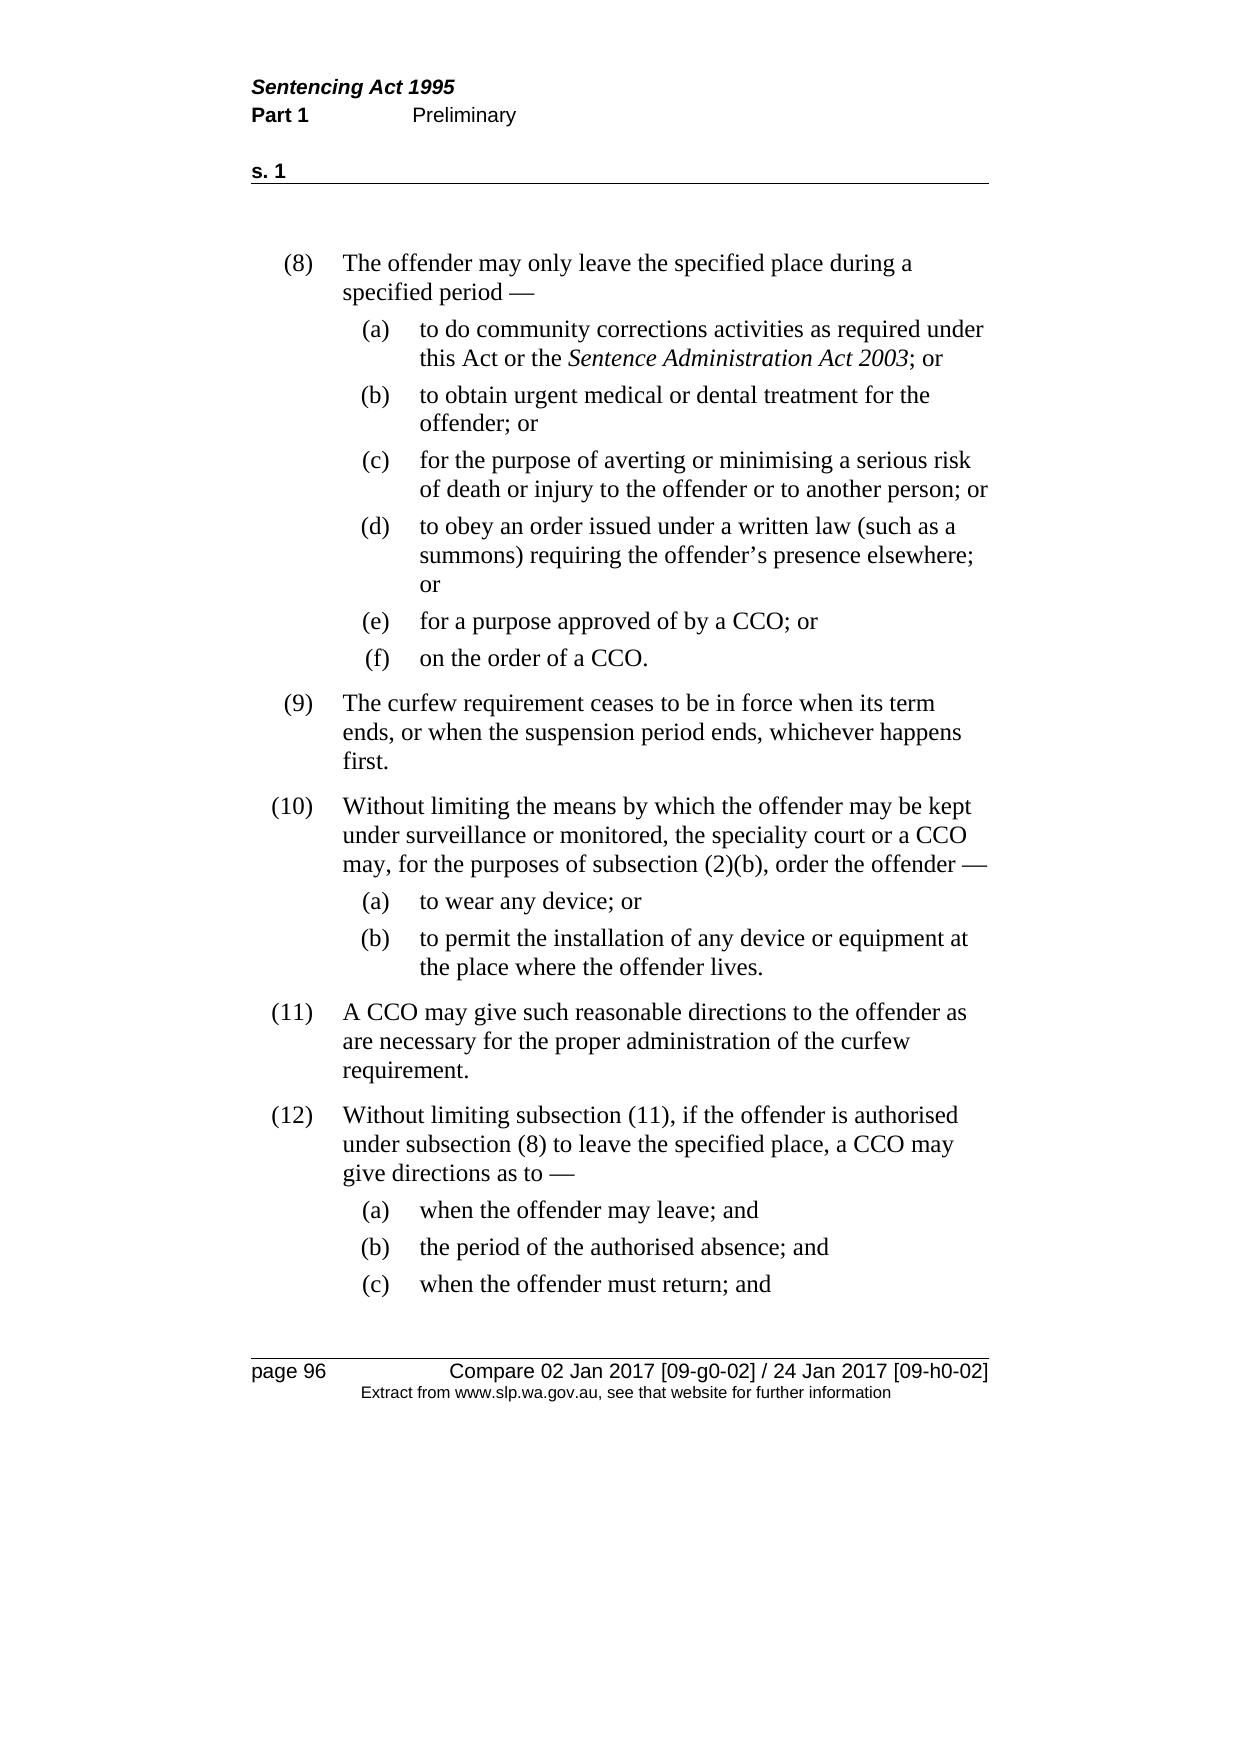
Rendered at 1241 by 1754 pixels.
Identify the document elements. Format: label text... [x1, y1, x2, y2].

text (a) when the offender may leave; and [251, 1195, 989, 1223]
text (a) to wear any device; or [251, 886, 989, 915]
text (8) The offender may only leave the specified place during a specified period — [251, 248, 989, 306]
text (11) A CCO may give such reasonable directions to the offender as are necessary for the proper administration of the curfew requirement. [251, 997, 989, 1083]
text (b) to obtain urgent medical or dental treatment for the offender; or [251, 380, 989, 437]
text (b) to permit the installation of any device or equipment at the place where the offender lives. [251, 923, 989, 981]
text (b) the period of the authorised absence; and [251, 1232, 989, 1261]
text (9) The curfew requirement ceases to be in force when its term ends, or when the suspension period ends, whichever happens first. [251, 688, 989, 775]
text (c) when the offender must return; and [251, 1269, 989, 1298]
text (c) for the purpose of averting or minimising a serious risk of death or injury to the offender or to another person; or [251, 446, 989, 503]
text (10) Without limiting the means by which the offender may be kept under surveillance or monitored, the speciality court or a CCO may, for the purposes of subsection (2)(b), order the offender — [251, 791, 989, 878]
text (d) to obey an order issued under a written law (such as a summons) requiring the offender’s presence elsewhere; or [251, 511, 989, 598]
text (12) Without limiting subsection (11), if the offender is authorised under subsection (8) to leave the specified place, a CCO may give directions as to — [251, 1100, 989, 1186]
text (f) on the order of a CCO. [251, 643, 989, 672]
text (a) to do community corrections activities as required under this Act or the Sentence Administration Act 2003; or [251, 314, 989, 371]
text (e) for a purpose approved of by a CCO; or [251, 606, 989, 635]
